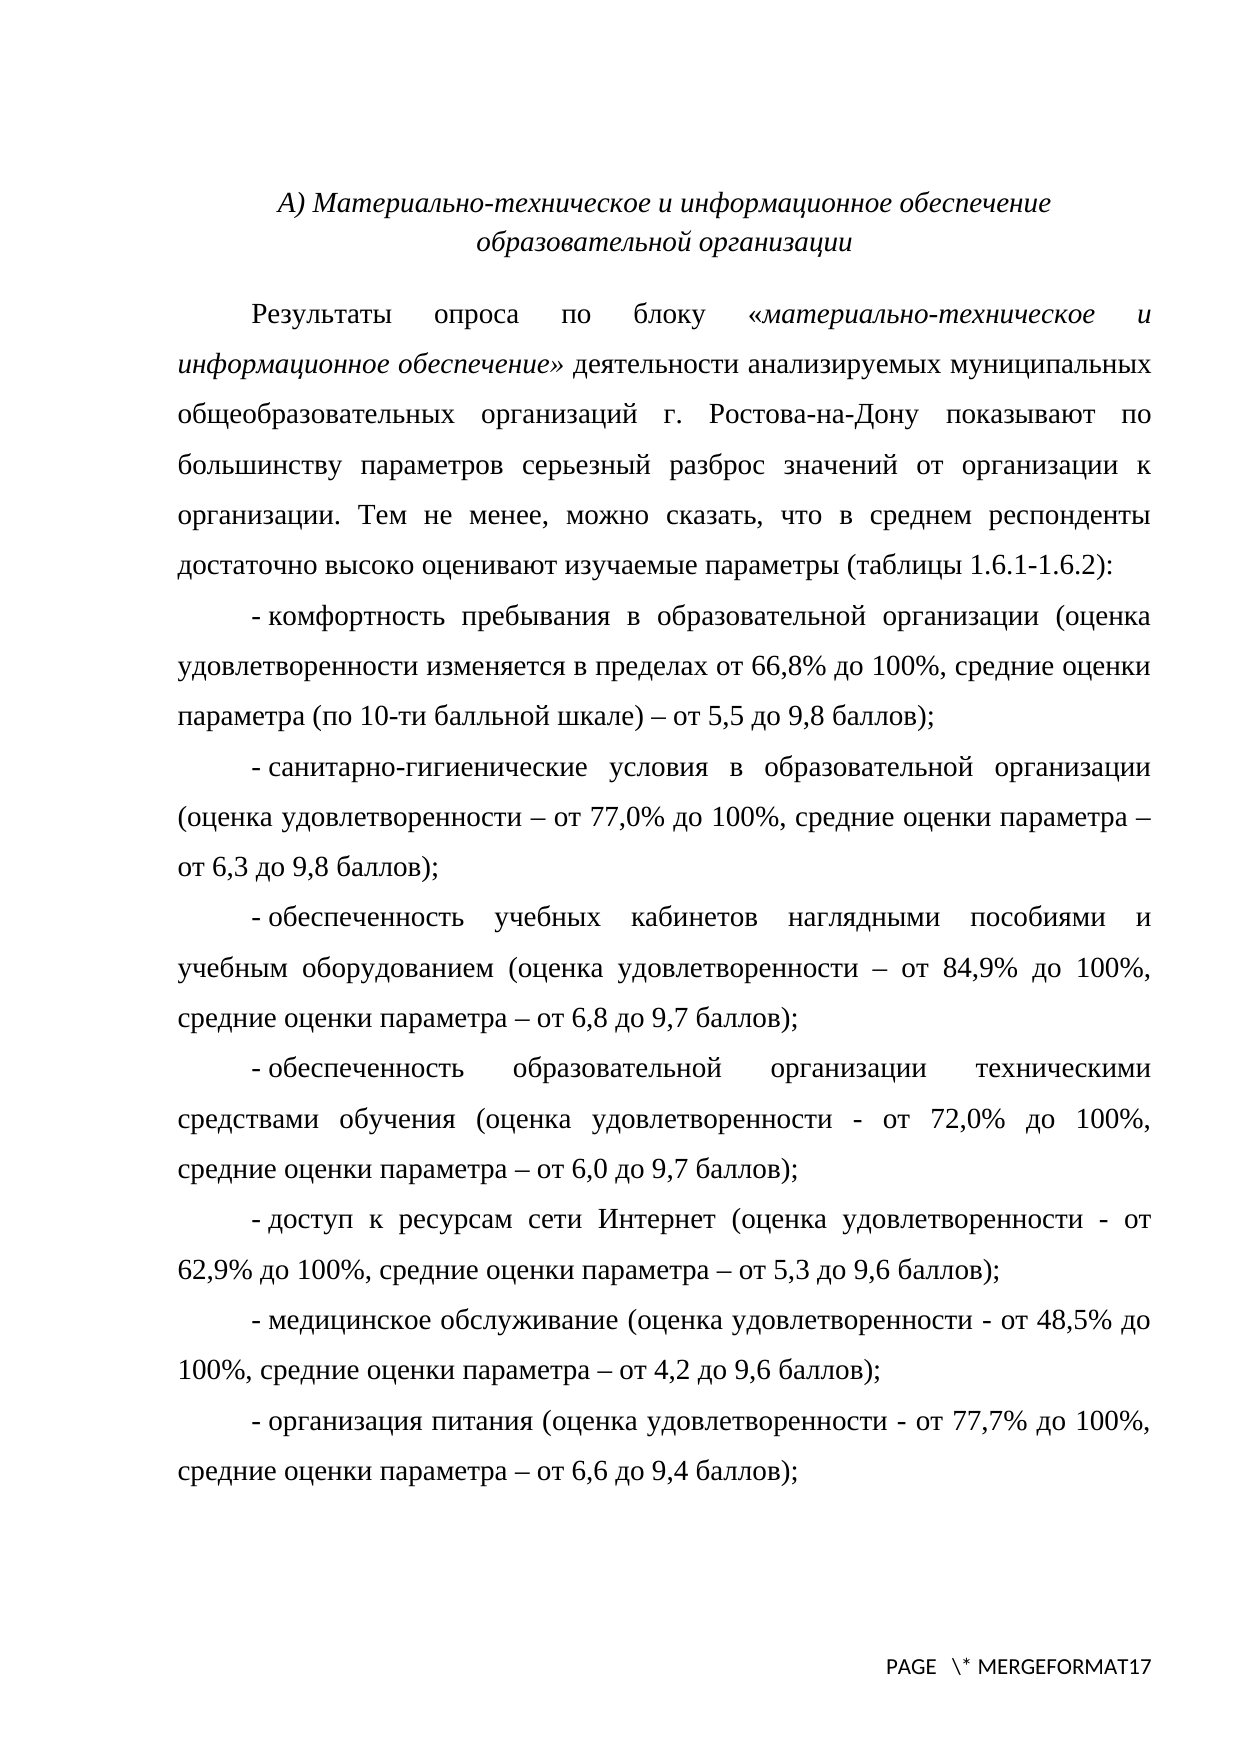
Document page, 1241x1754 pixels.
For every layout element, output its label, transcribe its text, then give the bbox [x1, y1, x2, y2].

text - обеспеченность образовательной организации техническими средствами обучения (оценка удовлетворенности - от 72,0% до 100%, средние оценки параметра – от 6,0 до 9,7 баллов); [177, 1051, 1152, 1185]
text - организация питания (оценка удовлетворенности - от 77,7% до 100%, средние оценки параметра – от 6,6 до 9,4 баллов); [177, 1403, 1152, 1487]
text - комфортность пребывания в образовательной организации (оценка удовлетворенности изменяется в пределах от 66,8% до 100%, средние оценки параметра (по 10-ти балльной шкале) – от 5,5 до 9,8 баллов); [177, 598, 1152, 732]
text Результаты опроса по блоку «материально-техническое и информационное обеспечение» деятельности анализируемых муниципальных общеобразовательных организаций г. Ростова-на-Дону показывают по большинству параметров серьезный разброс значений от организации к организации. Тем не менее, можно сказать, что в среднем респонденты достаточно высоко оценивают изучаемые параметры (таблицы 1.6.1-1.6.2): [177, 296, 1152, 581]
text А) Материально-техническое и информационное обеспечение образовательной организации [177, 185, 1152, 257]
text - доступ к ресурсам сети Интернет (оценка удовлетворенности - от 62,9% до 100%, средние оценки параметра – от 5,3 до 9,6 баллов); [177, 1201, 1152, 1285]
text - санитарно-гигиенические условия в образовательной организации (оценка удовлетворенности – от 77,0% до 100%, средние оценки параметра – от 6,3 до 9,8 баллов); [177, 749, 1152, 883]
text - обеспеченность учебных кабинетов наглядными пособиями и учебным оборудованием (оценка удовлетворенности – от 84,9% до 100%, средние оценки параметра – от 6,8 до 9,7 баллов); [177, 899, 1152, 1034]
text - медицинское обслуживание (оценка удовлетворенности - от 48,5% до 100%, средние оценки параметра – от 4,2 до 9,6 баллов); [177, 1302, 1152, 1386]
